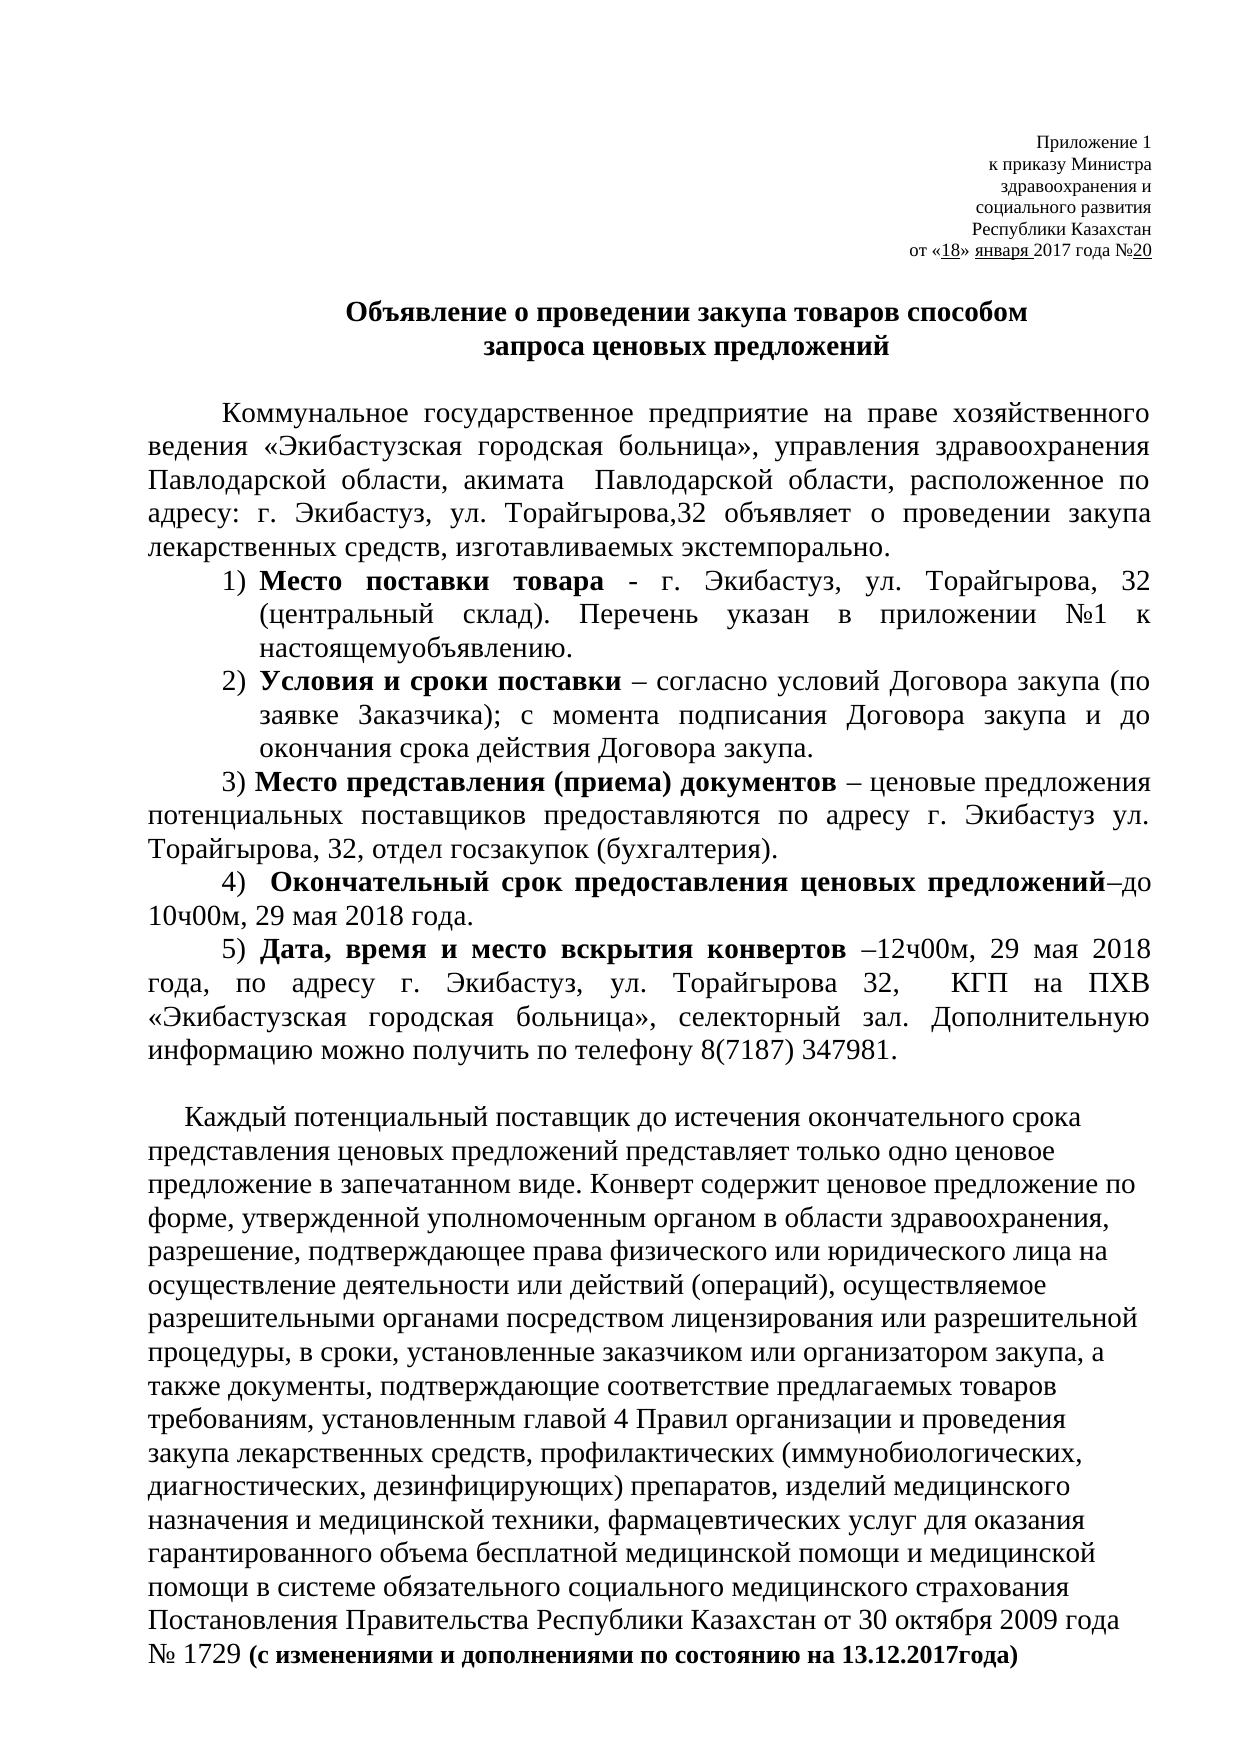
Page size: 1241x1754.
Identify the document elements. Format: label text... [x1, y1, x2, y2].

text Коммунальное государственное предприятие на праве хозяйственного ведения «Экибастузская городская больница», управления здравоохранения Павлодарской области, акимата Павлодарской области, расположенное по адресу: г. Экибастуз, ул. Торайгырова,32 объявляет о проведении закупа лекарственных средств, изготавливаемых экстемпорально. [148, 395, 1152, 563]
text Каждый потенциальный поставщик до истечения окончательного срока представления ценовых предложений представляет только одно ценовое предложение в запечатанном виде. Конверт содержит ценовое предложение по форме, утвержденной уполномоченным органом в области здравоохранения, разрешение, подтверждающее права физического или юридического лица на осуществление деятельности или действий (операций), осуществляемое разрешительными органами посредством лицензирования или разрешительной процедуры, в сроки, установленные заказчиком или организатором закупа, а также документы, подтверждающие соответствие предлагаемых товаров требованиям, установленным главой 4 Правил организации и проведения закупа лекарственных средств, профилактических (иммунобиологических, диагностических, дезинфицирующих) препаратов, изделий медицинского назначения и медицинской техники, фармацевтических услуг для оказания гарантированного объема бесплатной медицинской помощи и медицинской помощи в системе обязательного социального медицинского страхования Постановления Правительства Республики Казахстан от 30 октября 2009 года № 1729 (с изменениями и дополнениями по состоянию на 13.12.2017года) [148, 1099, 1152, 1669]
list Условия и сроки поставки – согласно условий Договора закупа (по заявке Заказчика); с момента подписания Договора закупа и до окончания срока действия Договора закупа. [222, 663, 1152, 764]
text Приложение 1 [148, 131, 1152, 153]
list Место поставки товара - г. Экибастуз, ул. Торайгырова, 32 (центральный склад). Перечень указан в приложении №1 к настоящемуобъявлению. [222, 563, 1152, 663]
text к приказу Министра [148, 153, 1152, 174]
subtitle Объявление о проведении закупа товаров способом [148, 294, 1152, 328]
text 5) Дата, время и место вскрытия конвертов –12ч00м, 29 мая 2018 года, по адресу г. Экибастуз, ул. Торайгырова 32, КГП на ПХВ «Экибастузская городская больница», селекторный зал. Дополнительную информацию можно получить по телефону 8(7187) 347981. [148, 932, 1152, 1066]
subtitle запроса ценовых предложений [148, 328, 1152, 361]
text здравоохранения и [148, 174, 1152, 196]
text 3) Место представления (приема) документов – ценовые предложения потенциальных поставщиков предоставляются по адресу г. Экибастуз ул. Торайгырова, 32, отдел госзакупок (бухгалтерия). [148, 764, 1152, 864]
text от «18» января 2017 года №20 [148, 239, 1152, 261]
text социального развития [148, 196, 1152, 218]
text Республики Казахстан [148, 218, 1152, 239]
text 4) Окончательный срок предоставления ценовых предложений–до 10ч00м, 29 мая 2018 года. [148, 864, 1152, 932]
